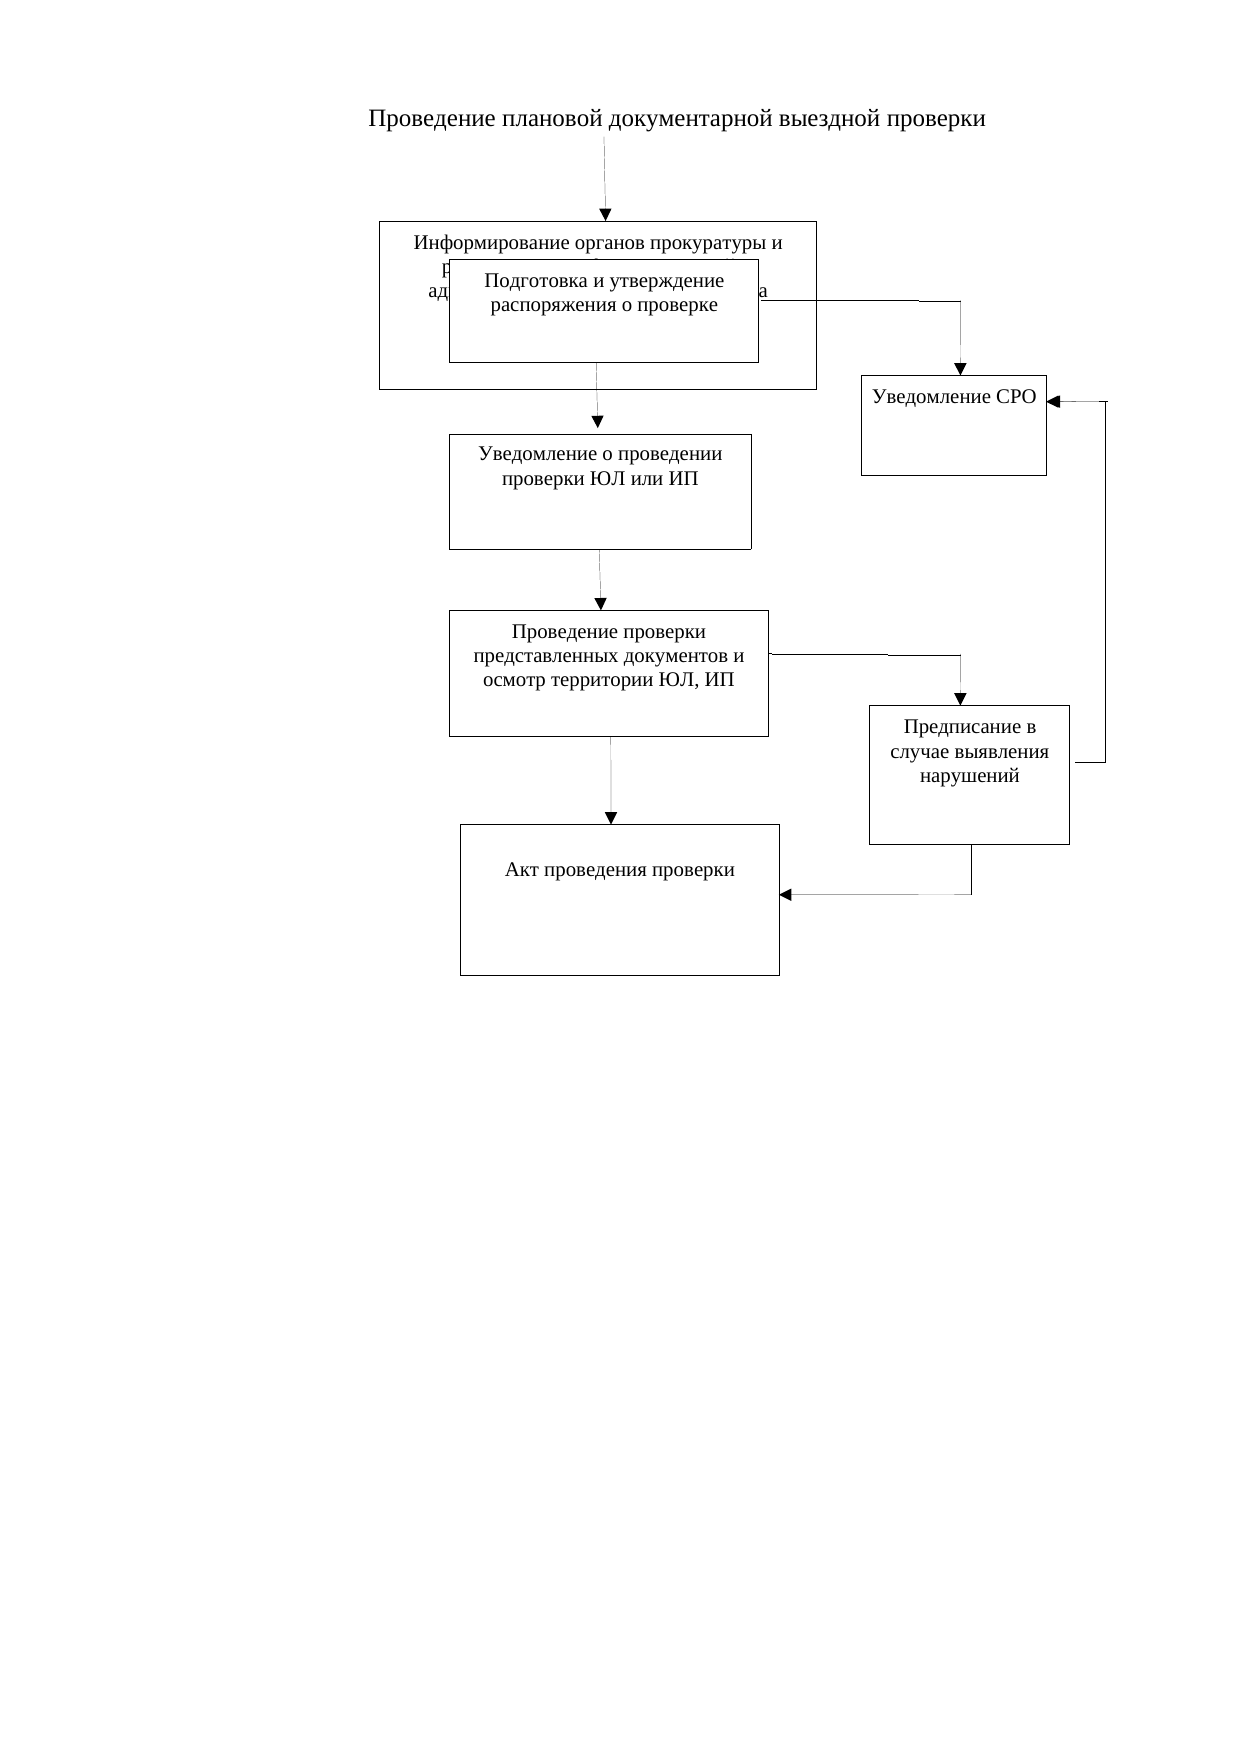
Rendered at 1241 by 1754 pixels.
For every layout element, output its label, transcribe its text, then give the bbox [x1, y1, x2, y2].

text Проведение плановой документарной выездной проверки [187, 103, 1167, 132]
